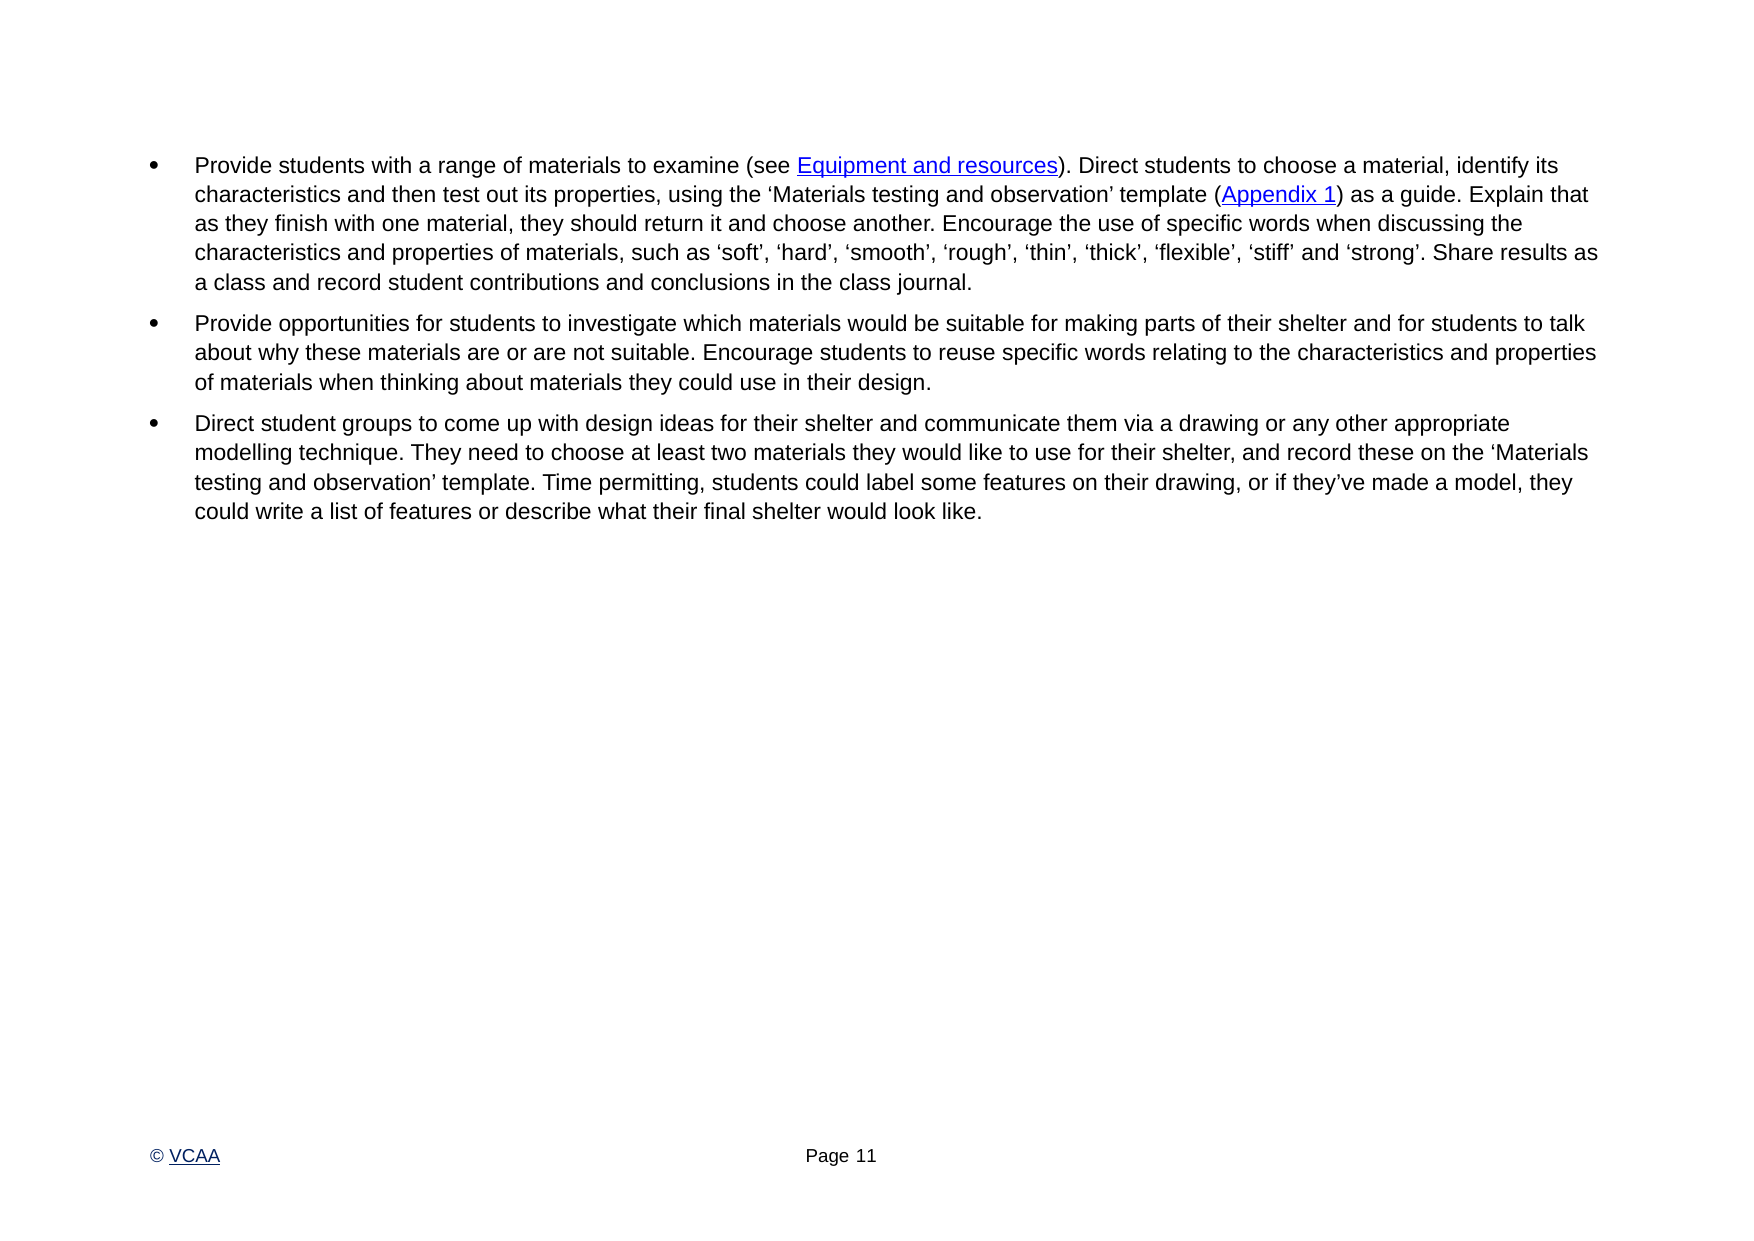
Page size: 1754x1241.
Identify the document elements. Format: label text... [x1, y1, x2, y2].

text Provide opportunities for students to investigate which materials would be suitable for making parts of their shelter and for students to talk about why these materials are or are not suitable. Encourage students to reuse specific words relating to the characteristics and properties of materials when thinking about materials they could use in their design. [150, 308, 1604, 396]
text Provide students with a range of materials to examine (see Equipment and resources). Direct students to choose a material, identify its characteristics and then test out its properties, using the ‘Materials testing and observation’ template (Appendix 1) as a guide. Explain that as they finish with one material, they should return it and choose another. Encourage the use of specific words when discussing the characteristics and properties of materials, such as ‘soft’, ‘hard’, ‘smooth’, ‘rough’, ‘thin’, ‘thick’, ‘flexible’, ‘stiff’ and ‘strong’. Share results as a class and record student contributions and conclusions in the class journal. [150, 150, 1604, 296]
text Direct student groups to come up with design ideas for their shelter and communicate them via a drawing or any other appropriate modelling technique. They need to choose at least two materials they would like to use for their shelter, and record these on the ‘Materials testing and observation’ template. Time permitting, students could label some features on their drawing, or if they’ve made a model, they could write a list of features or describe what their final shelter would look like. [150, 408, 1604, 525]
